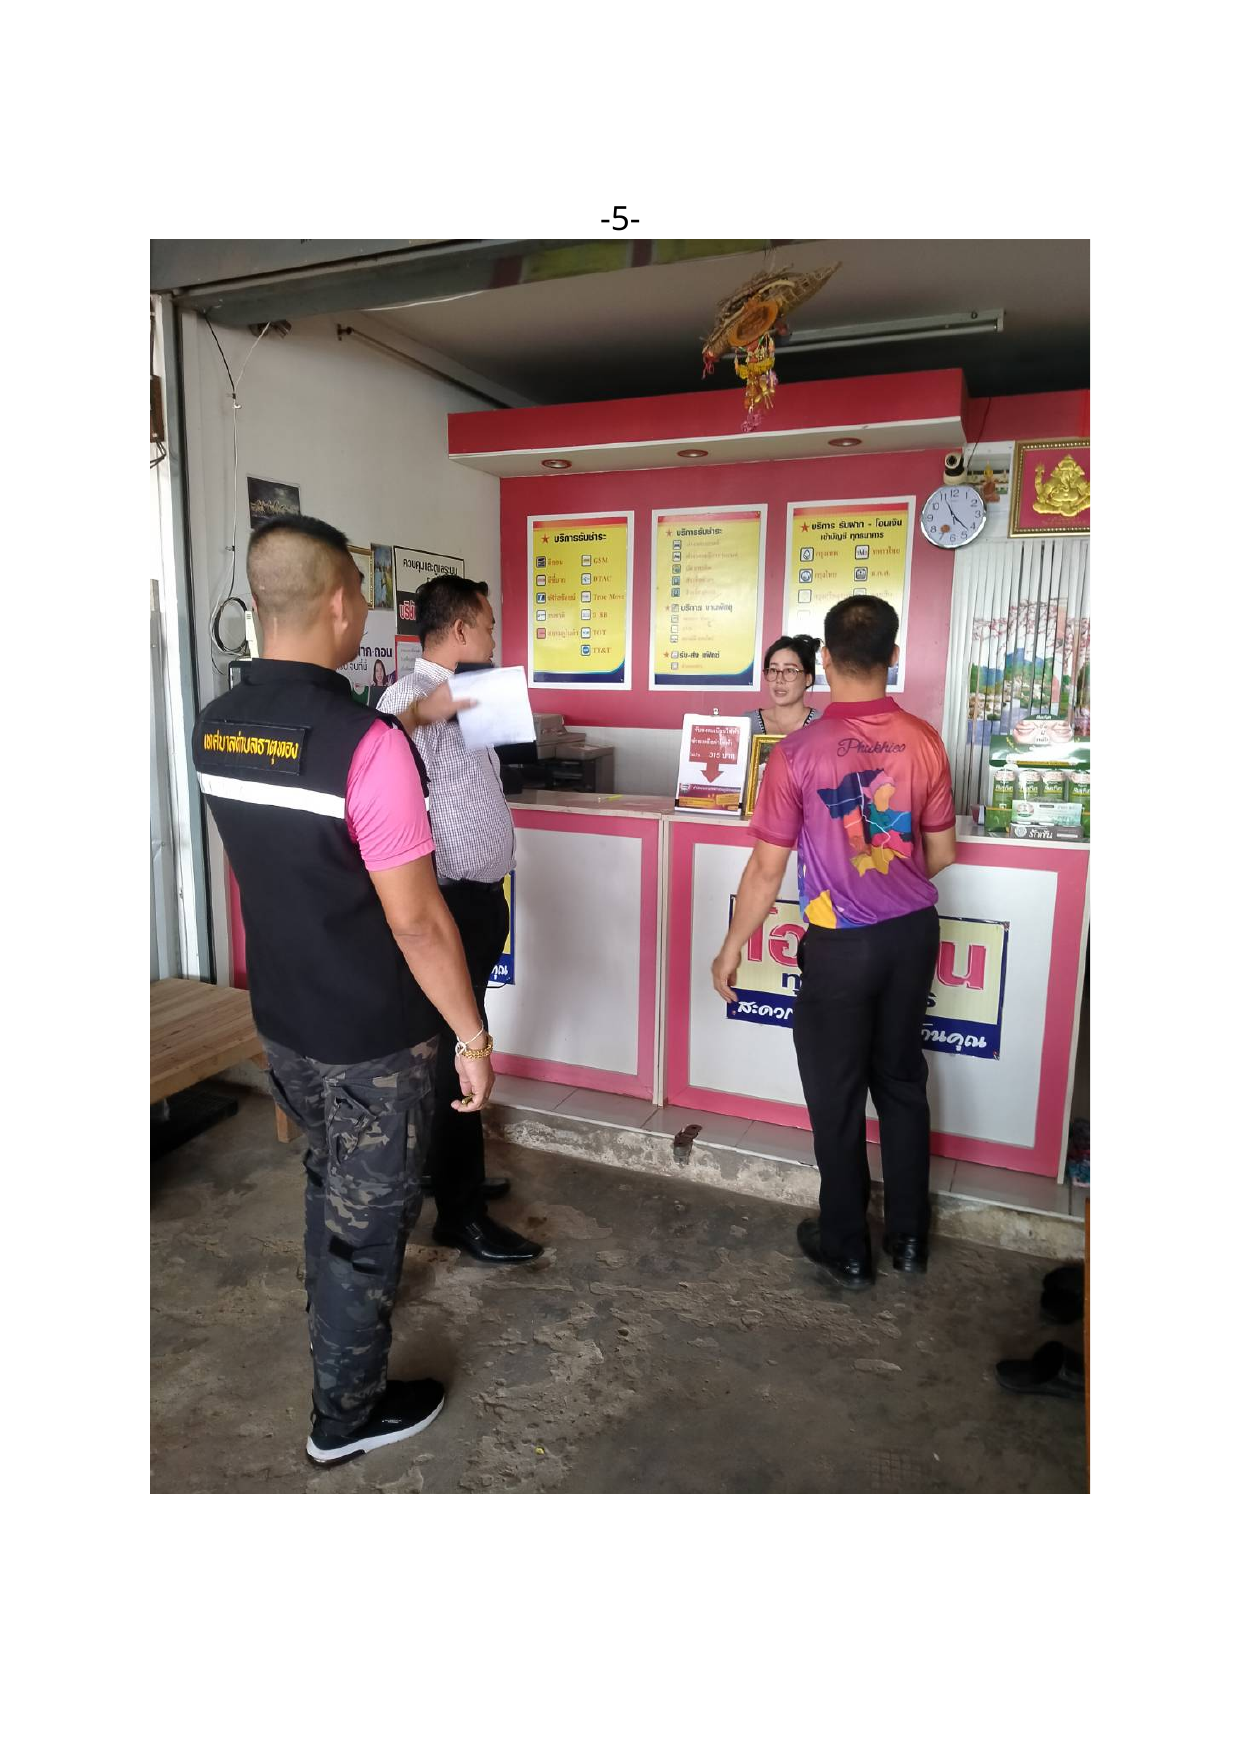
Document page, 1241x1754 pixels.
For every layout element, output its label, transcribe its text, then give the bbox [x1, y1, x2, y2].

text -5- [150, 194, 1090, 239]
picture [150, 239, 1091, 1494]
